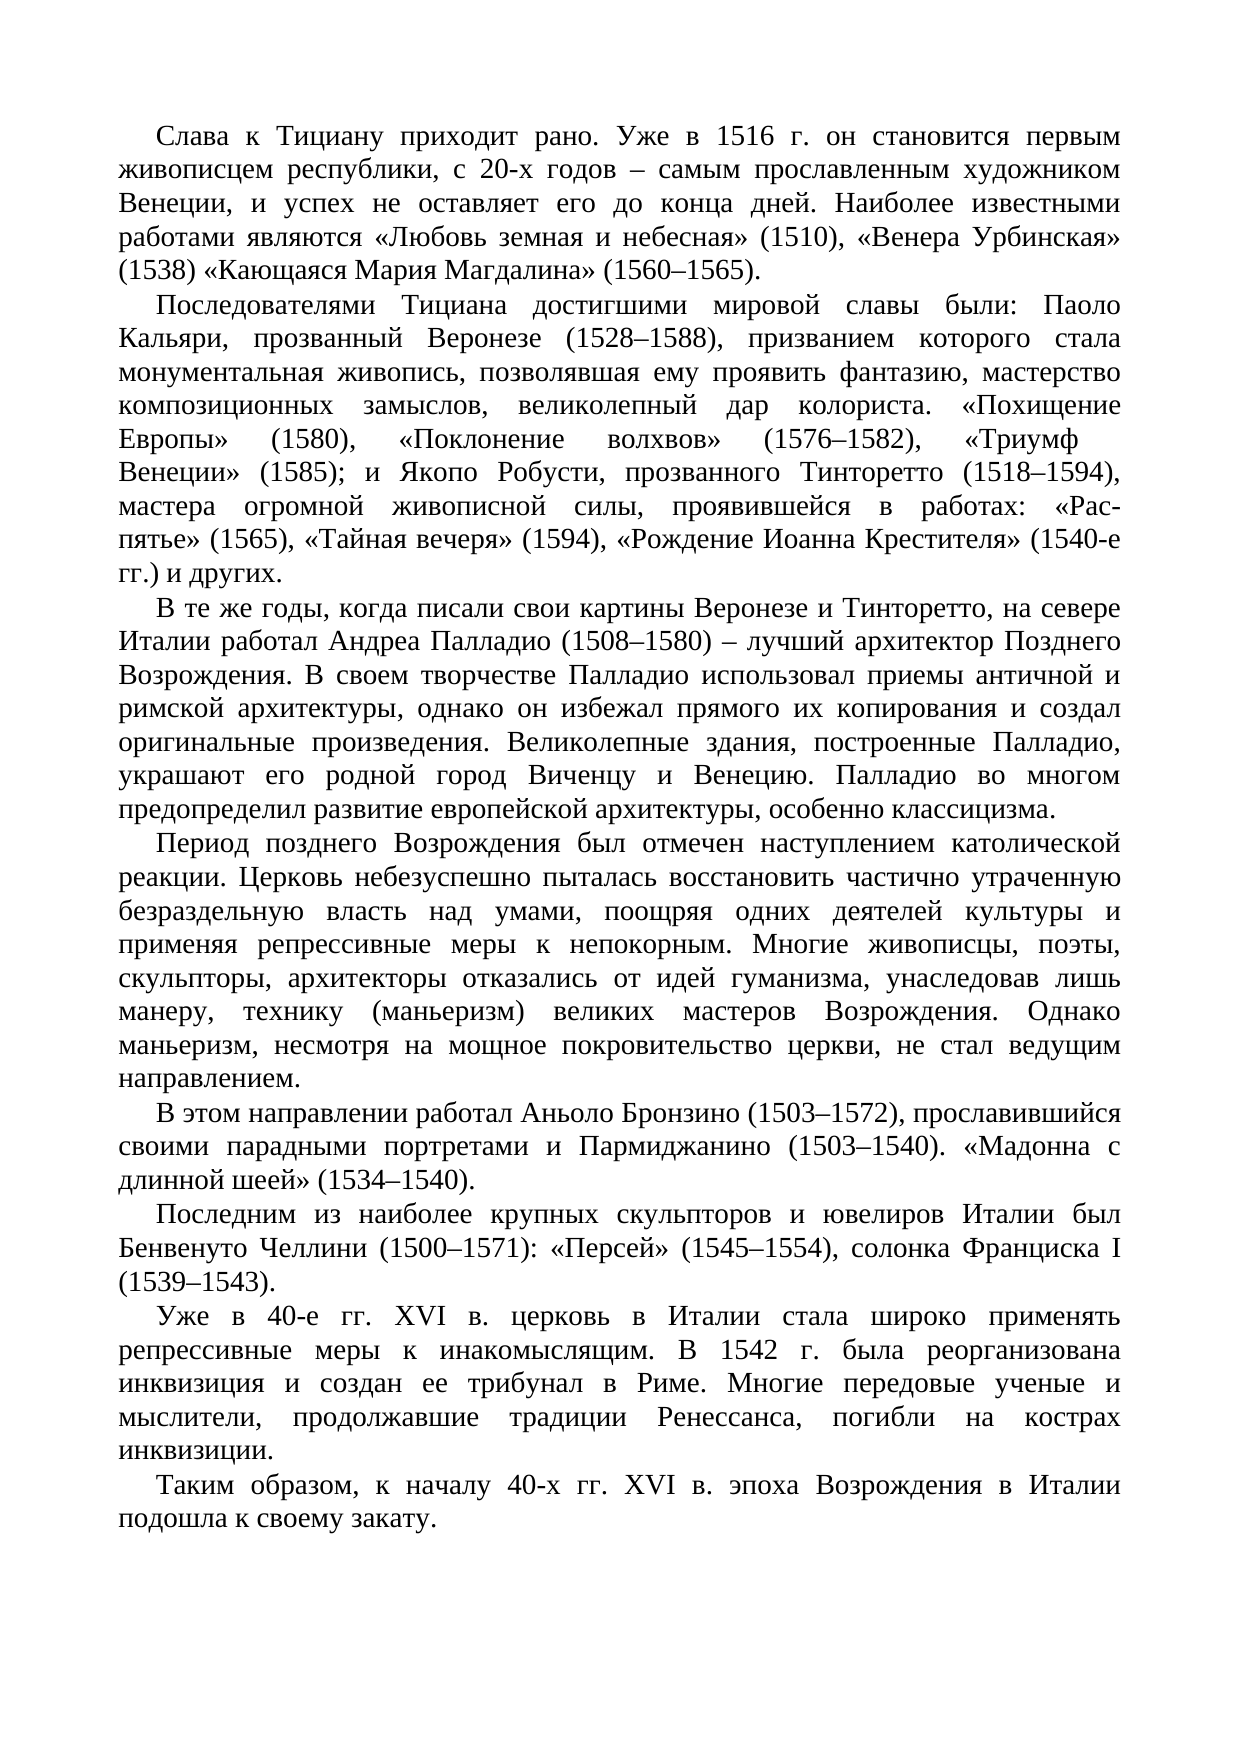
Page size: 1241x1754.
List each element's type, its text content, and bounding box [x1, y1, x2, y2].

text Последним из наиболее крупных скульпторов и ювелиров Италии был Бенвенуто Челлини (1500–1571): «Персей» (1545–1554), солонка Франциска I (1539–1543). [118, 1197, 1122, 1297]
text Последователями Тициана достигшими мировой славы были: Паоло Кальяри, прозванный Веронезе (1528–1588), призванием которого стала монументальная живопись, позволявшая ему проявить фантазию, мастерство композиционных замыслов, великолепный дар колориста. «Похищение Европы» (1580), «Поклонение волхвов» (1576–1582), «Триумф Венеции» (1585); и Якопо Робусти, прозванного Тинторетто (1518–1594), мастера огромной живописной силы, проявившейся в работах: «Рас- пятье» (1565), «Тайная вечеря» (1594), «Рождение Иоанна Крестителя» (1540-е гг.) и других. [118, 287, 1122, 589]
text Таким образом, к началу 40-х гг. XVI в. эпоха Возрождения в Италии подошла к своему закату. [118, 1467, 1122, 1534]
text В те же годы, когда писали свои картины Веронезе и Тинторетто, на севере Италии работал Андреа Палладио (1508–1580) – лучший архитектор Позднего Возрождения. В своем творчестве Палладио использовал приемы античной и римской архитектуры, однако он избежал прямого их копирования и создал оригинальные произведения. Великолепные здания, построенные Палладио, украшают его родной город Виченцу и Венецию. Палладио во многом предопределил развитие европейской архитектуры, особенно классицизма. [118, 590, 1122, 824]
text Слава к Тициану приходит рано. Уже в . он становится первым живописцем республики, с 20-х годов – самым прославленным художником Венеции, и успех не оставляет его до конца дней. Наиболее известными работами являются «Любовь земная и небесная» (1510), «Венера Урбинская» (1538) «Кающаяся Мария Магдалина» (1560–1565). [118, 118, 1122, 286]
text Уже в 40-е гг. XVI в. церковь в Италии стала широко применять репрессивные меры к инакомыслящим. В . была реорганизована инквизиция и создан ее трибунал в Риме. Многие передовые ученые и мыслители, продолжавшие традиции Ренессанса, погибли на кострах инквизиции. [118, 1298, 1122, 1466]
text Период позднего Возрождения был отмечен наступлением католической реакции. Церковь небезуспешно пыталась восстановить частично утраченную безраздельную власть над умами, поощряя одних деятелей культуры и применяя репрессивные меры к непокорным. Многие живописцы, поэты, скульпторы, архитекторы отказались от идей гуманизма, унаследовав лишь манеру, технику (маньеризм) великих мастеров Возрождения. Однако маньеризм, несмотря на мощное покровительство церкви, не стал ведущим направлением. [118, 826, 1122, 1094]
text В этом направлении работал Аньоло Бронзино (1503–1572), прославившийся своими парадными портретами и Пармиджанино (1503–1540). «Мадонна с длинной шеей» (1534–1540). [118, 1095, 1122, 1196]
